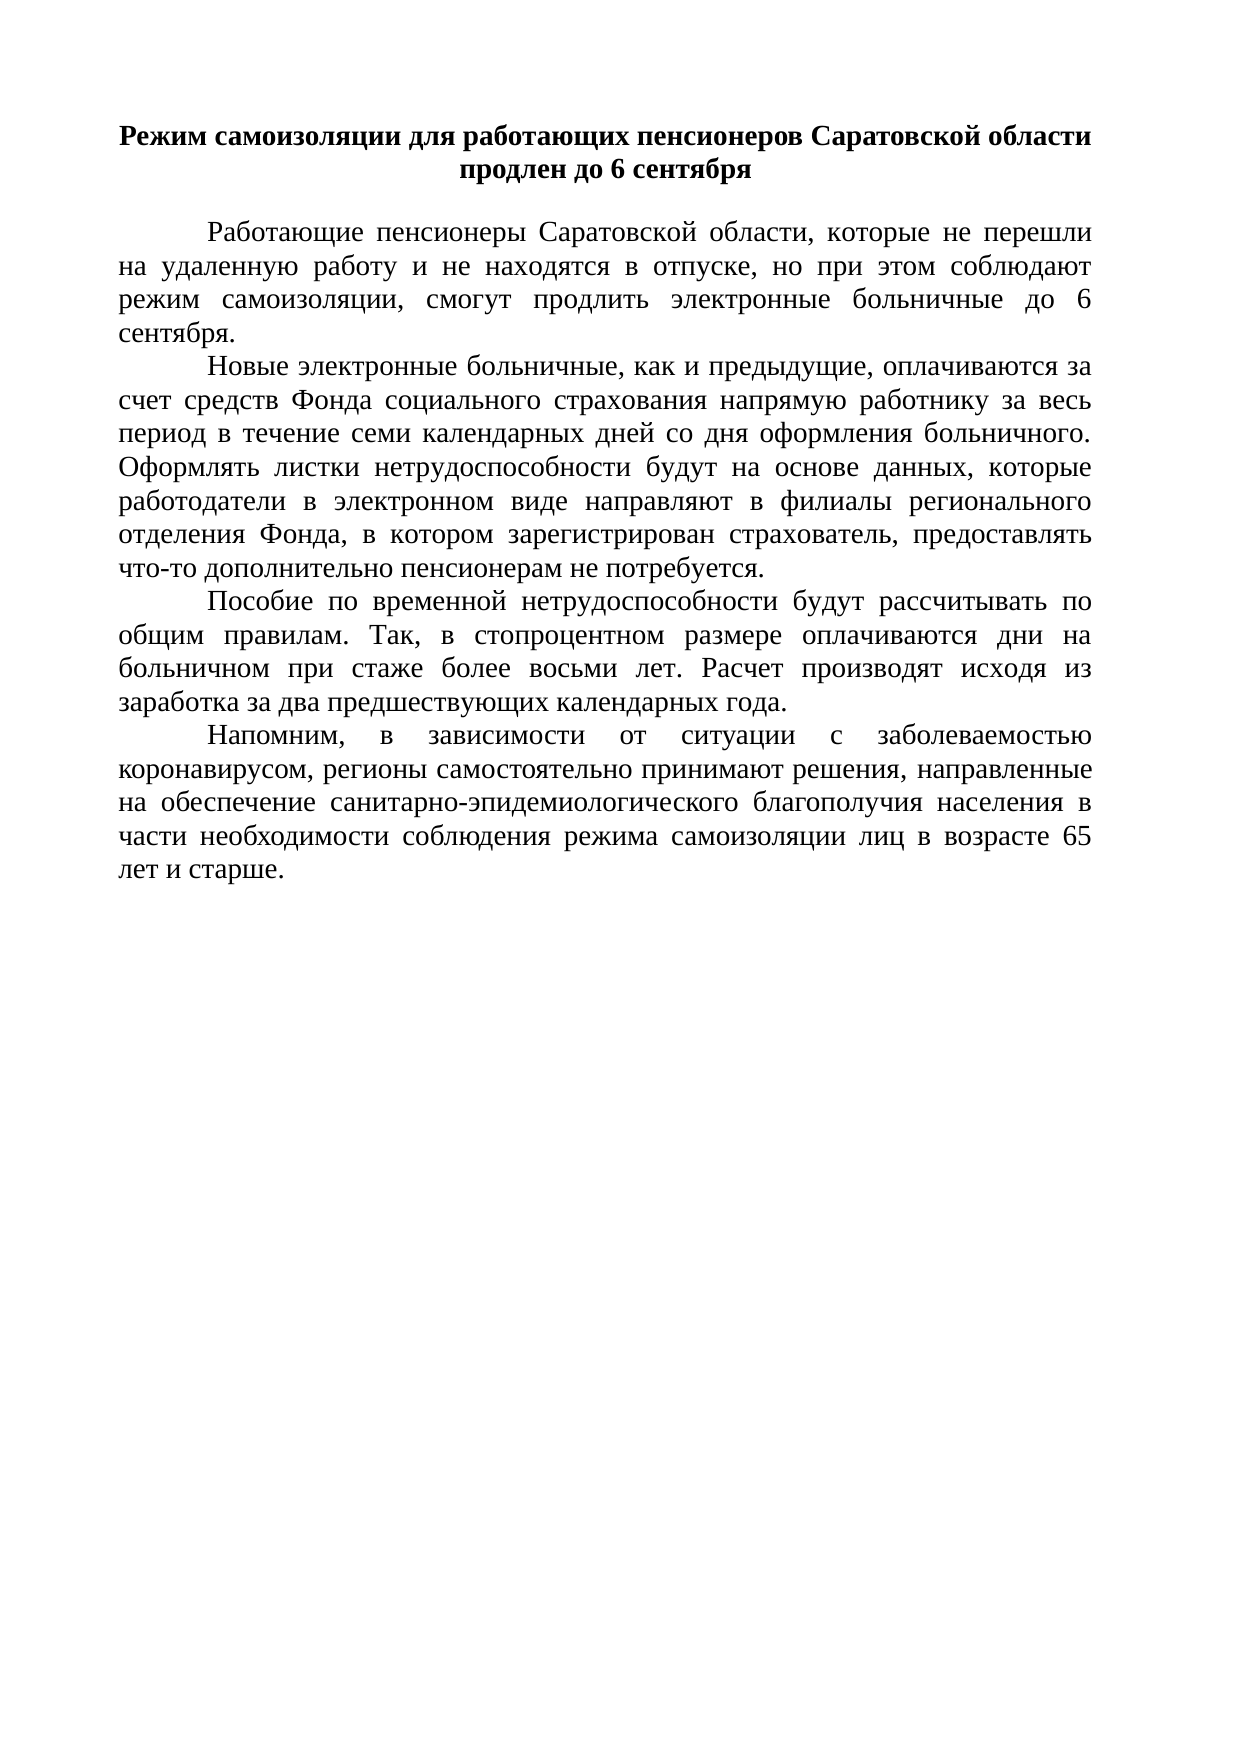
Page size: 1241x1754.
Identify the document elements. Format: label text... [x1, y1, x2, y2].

subtitle Напомним, в зависимости от ситуации с заболеваемостью коронавирусом, регионы самостоятельно принимают решения, направленные на обеспечение санитарно-эпидемиологического благополучия населения в части необходимости соблюдения режима самоизоляции лиц в возрасте 65 лет и старше. [177, 717, 1152, 885]
text Новые электронные больничные, как и предыдущие, оплачиваются за счет средств Фонда социального страхования напрямую работнику за весь период в течение семи календарных дней со дня оформления больничного. Оформлять листки нетрудоспособности будут на основе данных, которые работодатели в электронном виде направляют в филиалы регионального отделения Фонда, в котором зарегистрирован страхователь, предоставлять что-то дополнительно пенсионерам не потребуется. [177, 348, 1152, 583]
text Пособие по временной нетрудоспособности будут рассчитывать по общим правилам. Так, в стопроцентном размере оплачиваются дни на больничном при стаже более восьми лет. Расчет производят исходя из заработка за два предшествующих календарных года. [177, 583, 1152, 717]
text Режим самоизоляции для работающих пенсионеров Саратовской области продлен до 6 сентября [118, 118, 1093, 185]
text Работающие пенсионеры Саратовской области, которые не перешли на удаленную работу и не находятся в отпуске, но при этом соблюдают режим самоизоляции, смогут продлить электронные больничные до 6 сентября. [118, 214, 1093, 348]
